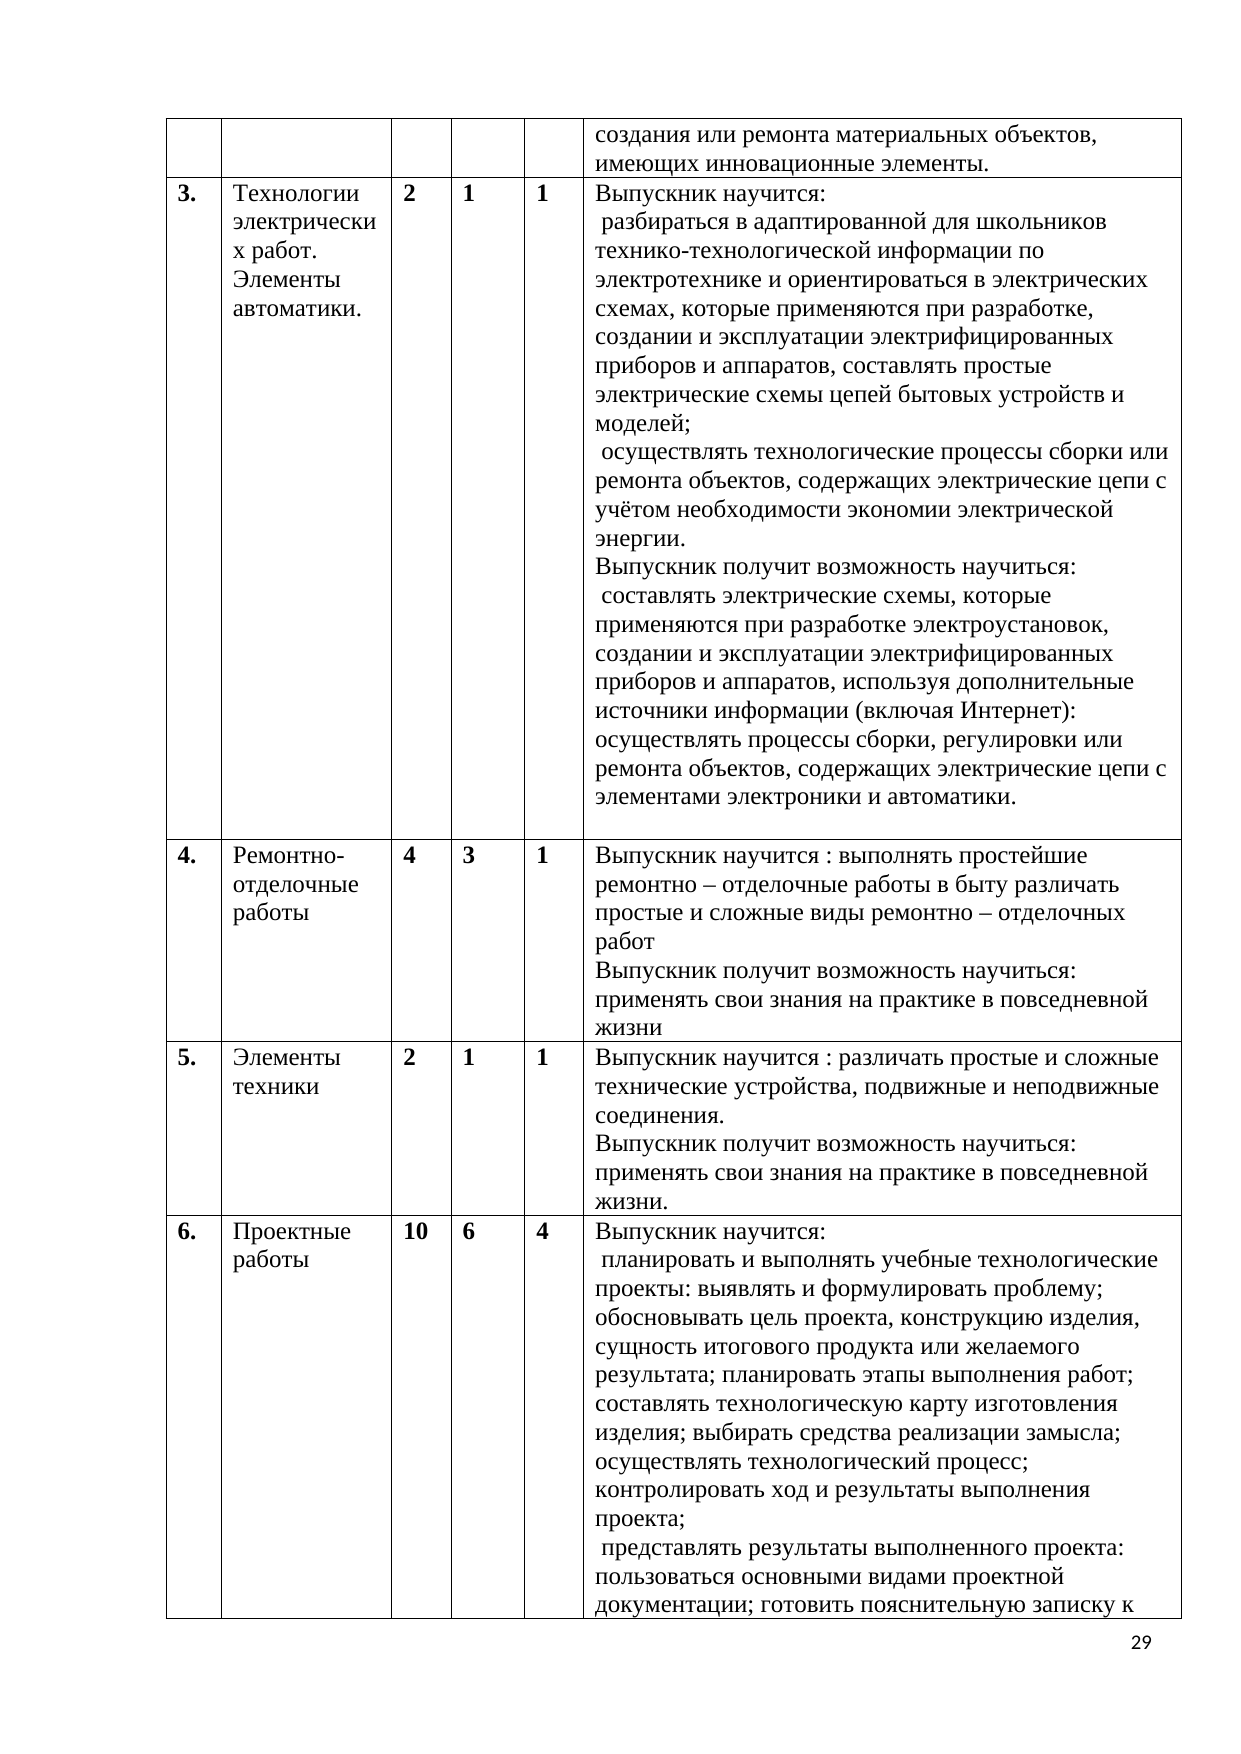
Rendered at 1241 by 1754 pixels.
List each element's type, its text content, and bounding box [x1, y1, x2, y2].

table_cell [584, 1216, 1181, 1618]
table_cell 1 [452, 178, 524, 839]
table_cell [222, 119, 391, 177]
table_cell Проектные работы [222, 1216, 391, 1618]
table_cell 5. [167, 1042, 221, 1215]
table_cell 3 [452, 119, 524, 177]
table_cell Выпускник научится: разбираться в адаптированной для школьников технико-технологической информации по электротехнике и ориентироваться в электрических схемах, которые применяются при разработке, создании и эксплуатации электрифицированных приборов и аппаратов, составлять простые электрические схемы цепей бытовых устройств и моделей; осуществлять технологические процессы сборки или ремонта объектов, содержащих электрические цепи с учётом необходимости экономии электрической энергии. Выпускник получит возможность научиться: составлять электрические схемы, которые применяются при разработке электроустановок, создании и эксплуатации электрифицированных приборов и аппаратов, используя дополнительные источники информации (включая Интернет): осуществлять процессы сборки, регулировки или ремонта объектов, содержащих электрические цепи с элементами электроники и автоматики. [584, 178, 1181, 839]
table_cell 6. [167, 1216, 221, 1618]
table_cell Ремонтно-отделочные работы [222, 840, 391, 1041]
table_cell 2 [392, 178, 451, 839]
table_cell 4. [167, 840, 221, 1041]
table_cell Технологии электрических работ. Элементы автоматики. [222, 178, 391, 839]
table_cell Выпускник научится : различать простые и сложные технические устройства, подвижные и неподвижные соединения. Выпускник получит возможность научиться: применять свои знания на практике в повседневной жизни. [584, 1042, 1181, 1215]
table_cell 1 [525, 840, 583, 1041]
table_cell 10 [392, 1216, 451, 1618]
table_cell Элементы техники [222, 1042, 391, 1215]
table_cell 6 [452, 1216, 524, 1618]
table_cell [584, 119, 1181, 177]
table_cell 2 [525, 119, 583, 177]
table_cell 2. [167, 119, 221, 177]
table_cell 2 [392, 1042, 451, 1215]
table_cell 4 [392, 840, 451, 1041]
table_cell 3. [167, 178, 221, 839]
table_cell 1 [452, 1042, 524, 1215]
table_cell 1 [525, 1042, 583, 1215]
table_cell 1 [525, 178, 583, 839]
table_cell 5 [392, 119, 451, 177]
table_cell Выпускник научится : выполнять простейшие ремонтно – отделочные работы в быту различать простые и сложные виды ремонтно – отделочных работ Выпускник получит возможность научиться: применять свои знания на практике в повседневной жизни [584, 840, 1181, 1041]
table_cell 4 [525, 1216, 583, 1618]
table_cell 3 [452, 840, 524, 1041]
